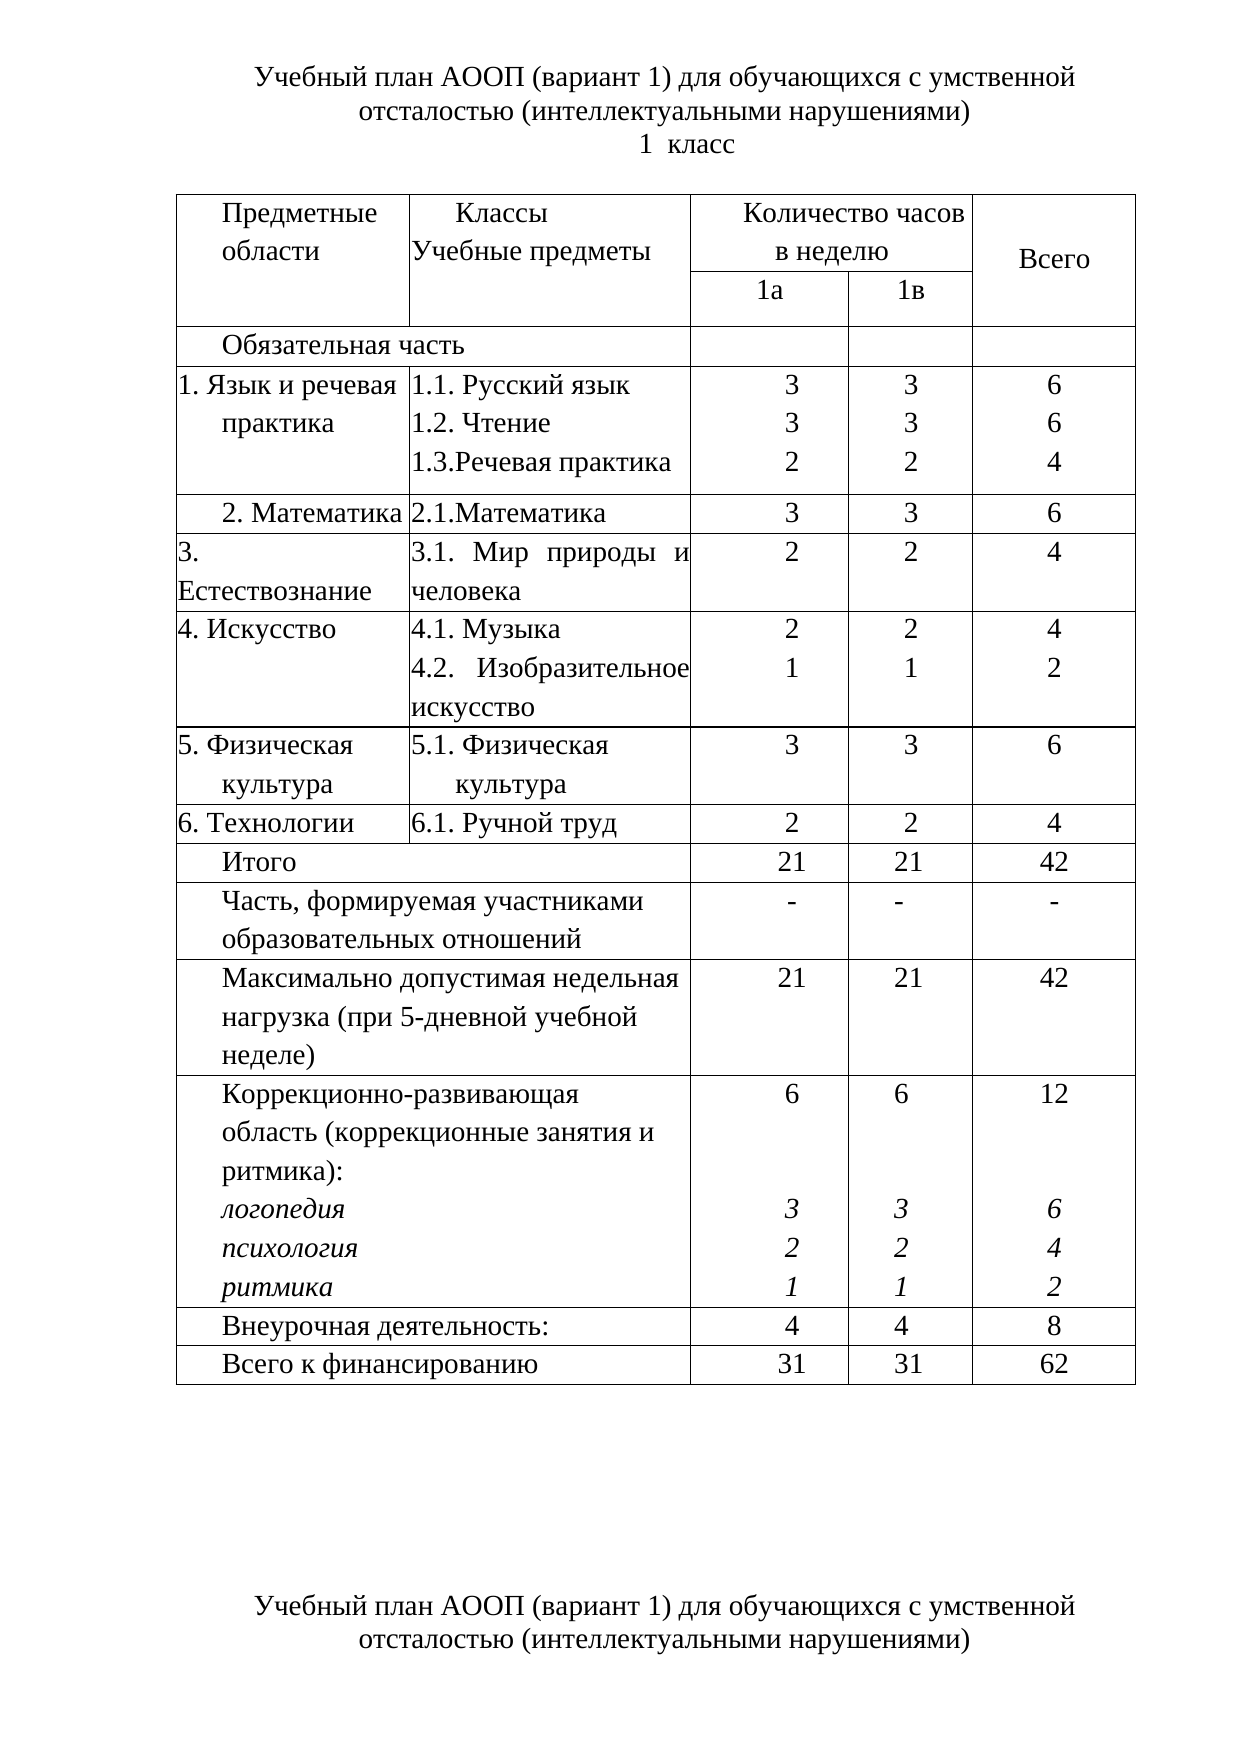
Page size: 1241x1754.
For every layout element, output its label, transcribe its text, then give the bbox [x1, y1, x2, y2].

table_cell 31 [849, 1346, 972, 1384]
table_cell 6 3 2 1 [691, 1076, 848, 1307]
table_cell 1в [849, 272, 972, 326]
table_cell 4 [973, 805, 1135, 843]
table_cell 12 6 4 2 [973, 1076, 1135, 1307]
table_cell - [973, 883, 1135, 959]
table_cell - [691, 883, 848, 959]
table_cell 4. Искусство [177, 612, 409, 726]
table_cell 4 [849, 1308, 972, 1345]
table_header Классы Учебные предметы [410, 195, 690, 326]
table_cell 6 [973, 728, 1135, 804]
table_cell Внеурочная деятельность: [177, 1308, 690, 1345]
table_cell 42 [973, 960, 1135, 1075]
table_cell 2 [691, 805, 848, 843]
table_cell Обязательная часть [177, 327, 690, 366]
table_cell 1. Язык и речевая практика [177, 367, 409, 494]
table_cell [973, 327, 1135, 366]
table_cell 3 [691, 495, 848, 533]
text Учебный план АООП (вариант 1) для обучающихся с умственной отсталостью (интеллектуальными нарушениями) [177, 1588, 1152, 1655]
table_cell Часть, формируемая участниками образовательных отношений [177, 883, 690, 959]
table_cell 3 [691, 728, 848, 804]
table_cell 21 [691, 960, 848, 1075]
table_cell 6 3 2 1 [849, 1076, 972, 1307]
table_header Предметные области [177, 195, 409, 326]
table_cell 3 [849, 728, 972, 804]
table_cell 21 [849, 844, 972, 882]
text Учебный план АООП (вариант 1) для обучающихся с умственной отсталостью (интеллектуальными нарушениями) [177, 59, 1152, 126]
table_cell [691, 327, 848, 366]
table_cell 3 [849, 495, 972, 533]
table_cell 4 [691, 1308, 848, 1345]
table_cell [849, 327, 972, 366]
table_cell 2. Математика [177, 495, 409, 533]
table_cell 6 [973, 495, 1135, 533]
table_cell - [849, 883, 972, 959]
table_cell 2 1 [849, 612, 972, 726]
table_cell 1.1. Русский язык 1.2. Чтение 1.3.Речевая практика [410, 367, 690, 494]
table_cell 2 [849, 805, 972, 843]
table_cell 5.1. Физическая культура [410, 728, 690, 804]
table_cell 4.1. Музыка 4.2. Изобразительное искусство [410, 612, 690, 726]
table_cell 2 [691, 534, 848, 611]
table_cell 3 3 2 [849, 367, 972, 494]
table_cell 2 [849, 534, 972, 611]
table_cell 6.1. Ручной труд [410, 805, 690, 843]
table_cell Коррекционно-развивающая область (коррекционные занятия и ритмика): логопедия психология ритмика [177, 1076, 690, 1307]
table_cell Всего к финансированию [177, 1346, 690, 1384]
table_cell 42 [973, 844, 1135, 882]
table_cell 21 [691, 844, 848, 882]
table_header Количество часов в неделю [691, 195, 972, 271]
table_cell 6 6 4 [973, 367, 1135, 494]
table_cell 3.1. Мир природы и человека [410, 534, 690, 611]
table_header Всего [973, 195, 1135, 326]
table_cell 1а [691, 272, 848, 326]
table_cell 4 [973, 534, 1135, 611]
table_cell 6. Технологии [177, 805, 409, 843]
table_cell 5. Физическая культура [177, 728, 409, 804]
table_cell Итого [177, 844, 690, 882]
table_cell 4 2 [973, 612, 1135, 726]
table_cell 21 [849, 960, 972, 1075]
table_cell 3. Естествознание [177, 534, 409, 611]
table_cell 31 [691, 1346, 848, 1384]
text 1 класс [177, 126, 1152, 160]
table_cell 8 [973, 1308, 1135, 1345]
table_cell 2 1 [691, 612, 848, 726]
table_cell 62 [973, 1346, 1135, 1384]
table_cell Максимально допустимая недельная нагрузка (при 5-дневной учебной неделе) [177, 960, 690, 1075]
table_cell 2.1.Математика [410, 495, 690, 533]
table_cell 3 3 2 [691, 367, 848, 494]
